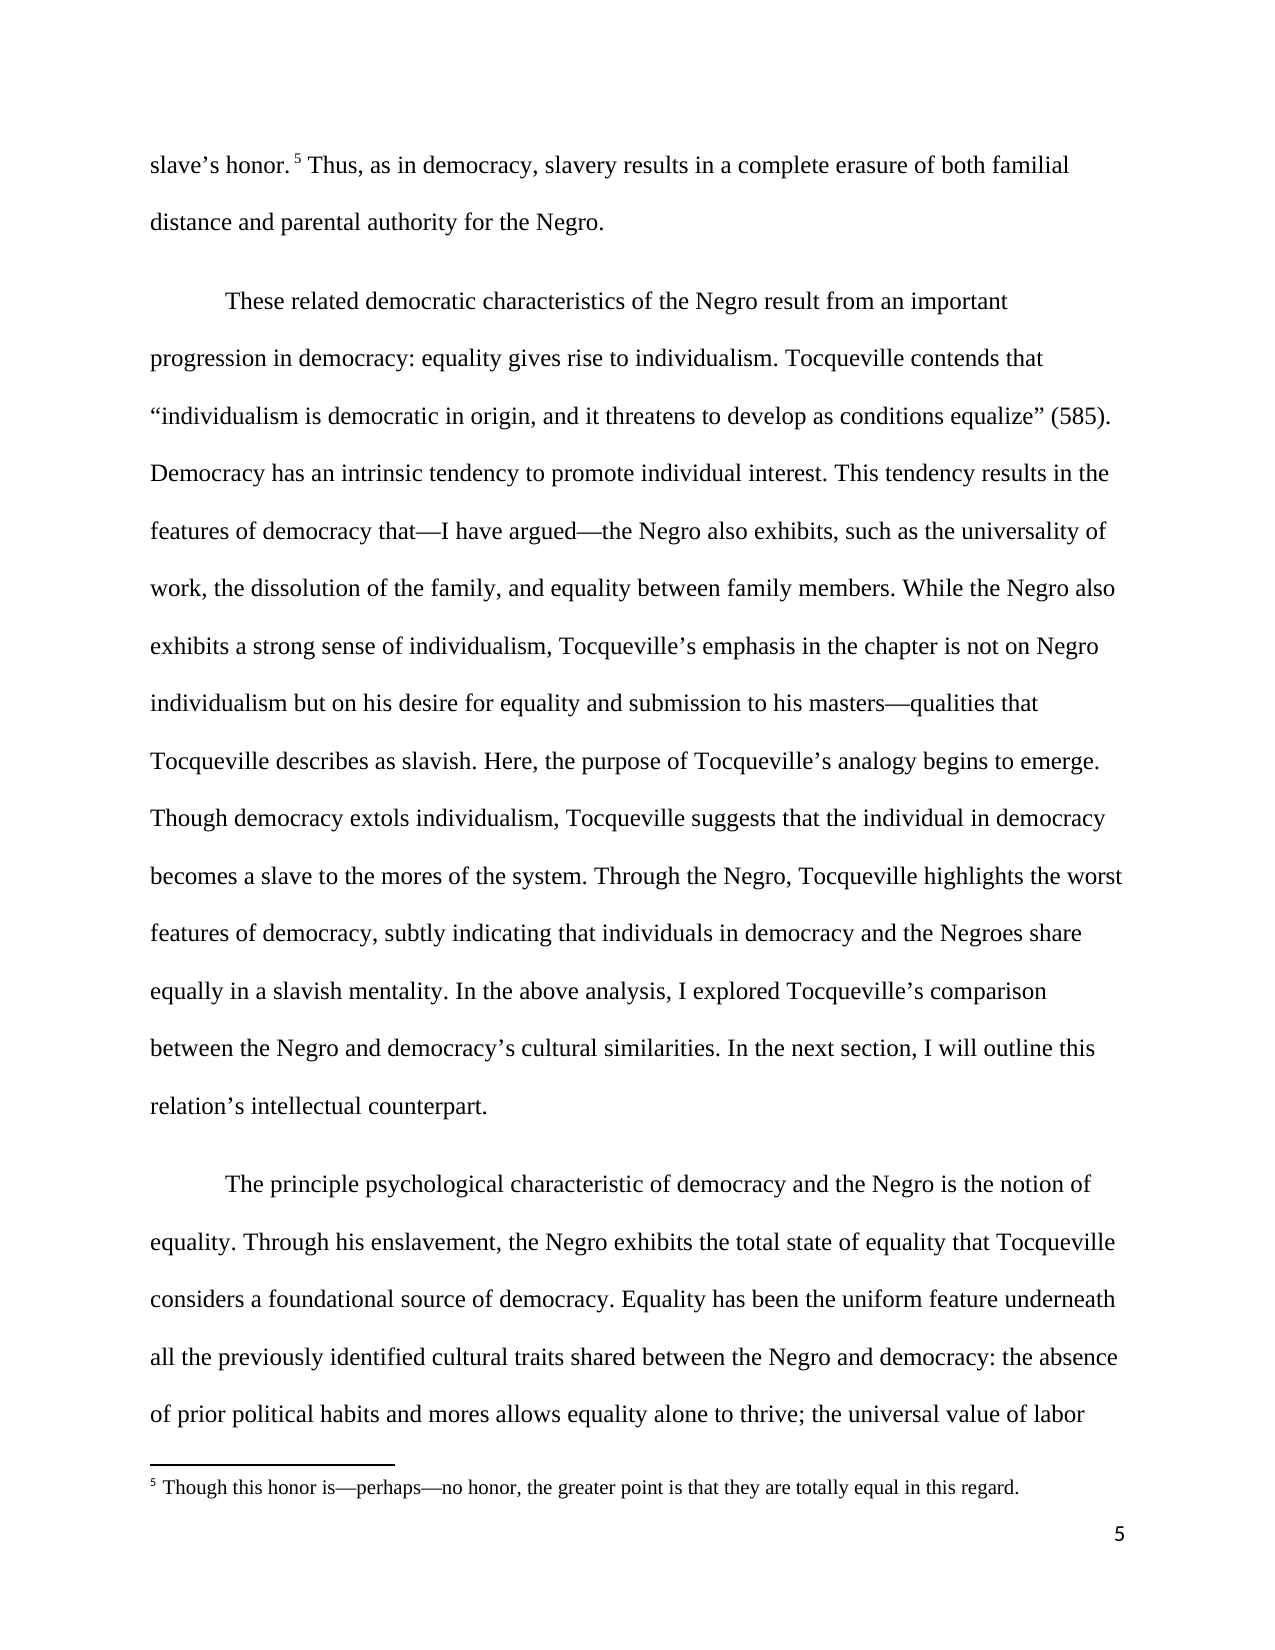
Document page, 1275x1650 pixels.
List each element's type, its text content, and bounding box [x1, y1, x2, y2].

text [150, 150, 1125, 236]
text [150, 1169, 1125, 1428]
text These related democratic characteristics of the Negro result from an important progression in democracy: equality gives rise to individualism. Tocqueville contends that “individualism is democratic in origin, and it threatens to develop as conditions equalize” (585). Democracy has an intrinsic tendency to promote individual interest. This tendency results in the features of democracy that—I have argued—the Negro also exhibits, such as the universality of work, the dissolution of the family, and equality between family members. While the Negro also exhibits a strong sense of individualism, Tocqueville’s emphasis in the chapter is not on Negro individualism but on his desire for equality and submission to his masters—qualities that Tocqueville describes as slavish. Here, the purpose of Tocqueville’s analogy begins to emerge. Though democracy extols individualism, Tocqueville suggests that the individual in democracy becomes a slave to the mores of the system. Through the Negro, Tocqueville highlights the worst features of democracy, subtly indicating that individuals in democracy and the Negroes share equally in a slavish mentality. In the above analysis, I explored Tocqueville’s comparison between the Negro and democracy’s cultural similarities. In the next section, I will outline this relation’s intellectual counterpart. [150, 286, 1125, 1119]
